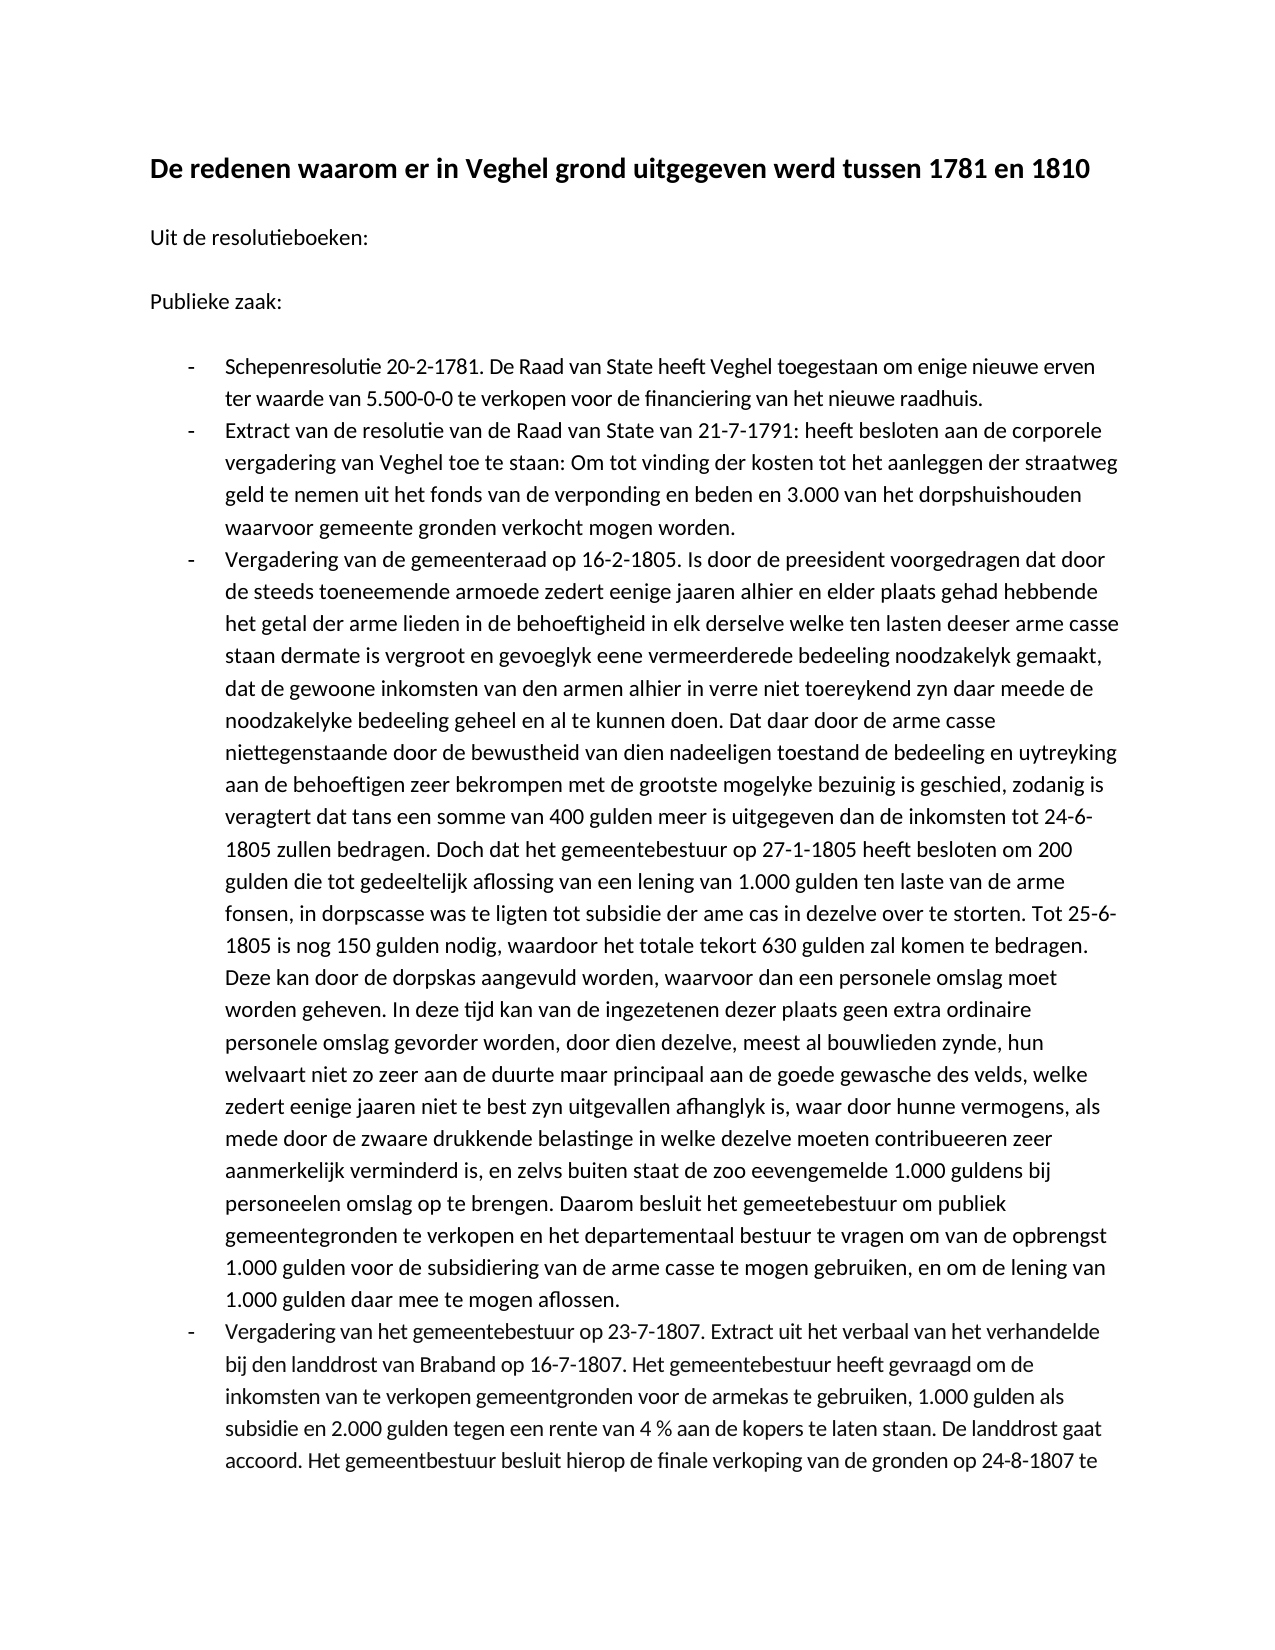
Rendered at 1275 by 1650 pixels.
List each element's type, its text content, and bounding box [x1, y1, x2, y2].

list Schepenresolutie 20-2-1781. De Raad van State heeft Veghel toegestaan om enige nieuwe erven ter waarde van 5.500-0-0 te verkopen voor de financiering van het nieuwe raadhuis. [187, 352, 1125, 412]
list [187, 1317, 1125, 1474]
text Uit de resolutieboeken: [150, 223, 1125, 251]
text Publieke zaak: [150, 287, 1125, 316]
list Extract van de resolutie van de Raad van State van 21-7-1791: heeft besloten aan de corporele vergadering van Veghel toe te staan: Om tot vinding der kosten tot het aanleggen der straatweg geld te nemen uit het fonds van de verponding en beden en 3.000 van het dorpshuishouden waarvoor gemeente gronden verkocht mogen worden. [187, 416, 1125, 541]
text De redenen waarom er in Veghel grond uitgegeven werd tussen 1781 en 1810 [150, 150, 1125, 186]
list Vergadering van de gemeenteraad op 16-2-1805. Is door de preesident voorgedragen dat door de steeds toeneemende armoede zedert eenige jaaren alhier en elder plaats gehad hebbende het getal der arme lieden in de behoeftigheid in elk derselve welke ten lasten deeser arme casse staan dermate is vergroot en gevoeglyk eene vermeerderede bedeeling noodzakelyk gemaakt, dat de gewoone inkomsten van den armen alhier in verre niet toereykend zyn daar meede de noodzakelyke bedeeling geheel en al te kunnen doen. Dat daar door de arme casse niettegenstaande door de bewustheid van dien nadeeligen toestand de bedeeling en uytreyking aan de behoeftigen zeer bekrompen met de grootste mogelyke bezuinig is geschied, zodanig is veragtert dat tans een somme van 400 gulden meer is uitgegeven dan de inkomsten tot 24-6-1805 zullen bedragen. Doch dat het gemeentebestuur op 27-1-1805 heeft besloten om 200 gulden die tot gedeeltelijk aflossing van een lening van 1.000 gulden ten laste van de arme fonsen, in dorpscasse was te ligten tot subsidie der ame cas in dezelve over te storten. Tot 25-6-1805 is nog 150 gulden nodig, waardoor het totale tekort 630 gulden zal komen te bedragen. Deze kan door de dorpskas aangevuld worden, waarvoor dan een personele omslag moet worden geheven. In deze tijd kan van de ingezetenen dezer plaats geen extra ordinaire personele omslag gevorder worden, door dien dezelve, meest al bouwlieden zynde, hun welvaart niet zo zeer aan de duurte maar principaal aan de goede gewasche des velds, welke zedert eenige jaaren niet te best zyn uitgevallen afhanglyk is, waar door hunne vermogens, als mede door de zwaare drukkende belastinge in welke dezelve moeten contribueeren zeer aanmerkelijk verminderd is, en zelvs buiten staat de zoo eevengemelde 1.000 guldens bij personeelen omslag op te brengen. Daarom besluit het gemeetebestuur om publiek gemeentegronden te verkopen en het departementaal bestuur te vragen om van de opbrengst 1.000 gulden voor de subsidiering van de arme casse te mogen gebruiken, en om de lening van 1.000 gulden daar mee te mogen aflossen. [187, 545, 1125, 1313]
